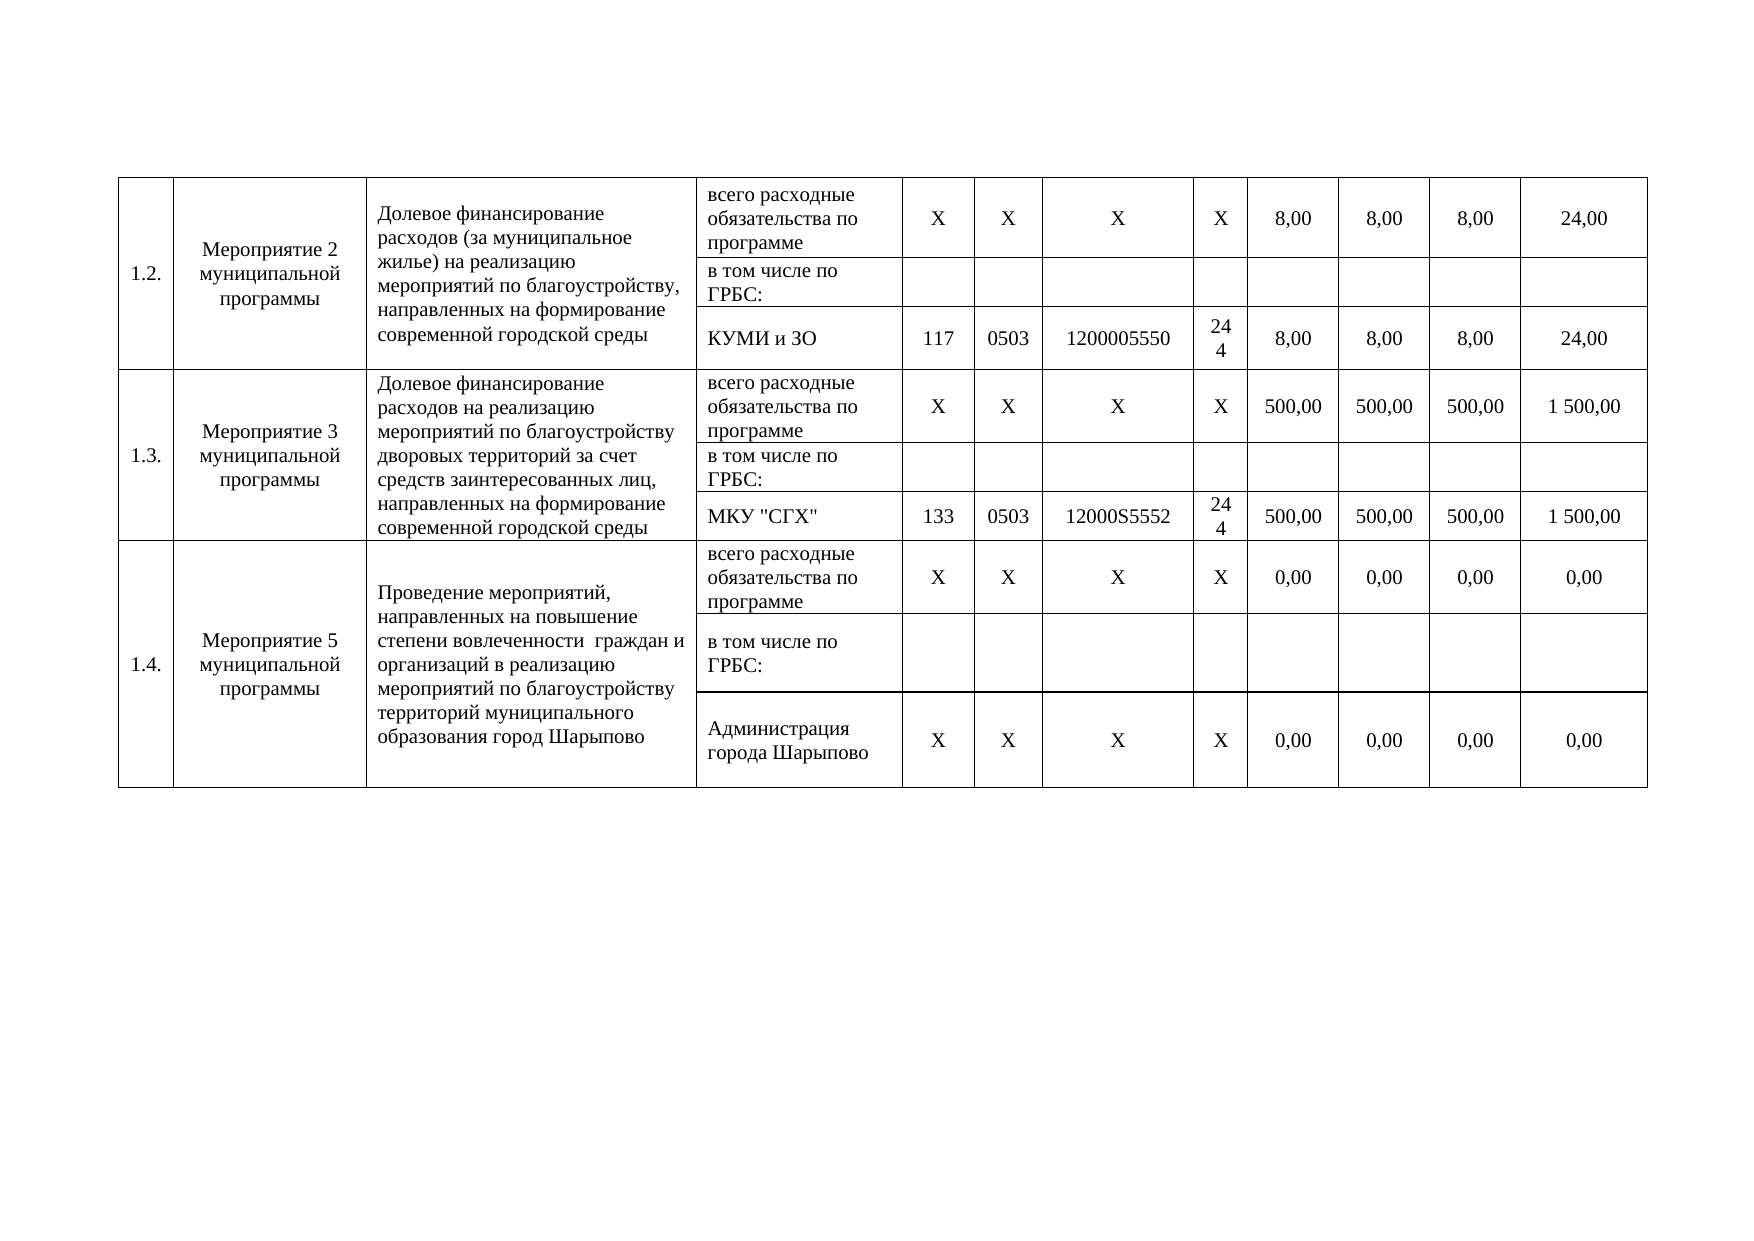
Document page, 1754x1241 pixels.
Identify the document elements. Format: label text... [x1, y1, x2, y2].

table_cell Х [975, 178, 1042, 257]
table_cell 500,00 [1430, 370, 1520, 442]
table_cell 244 [1194, 492, 1247, 540]
table_cell Х [1043, 541, 1193, 613]
table_cell [1339, 614, 1429, 691]
table_cell 8,00 [1339, 307, 1429, 368]
table_cell [1248, 443, 1338, 491]
table_cell 500,00 [1430, 492, 1520, 540]
table_cell Х [975, 370, 1042, 442]
table_cell [1043, 443, 1193, 491]
table_cell Администрация города Шарыпово [697, 693, 902, 787]
table_cell 12000S5552 [1043, 492, 1193, 540]
table_cell Х [903, 370, 974, 442]
table_cell 117 [903, 307, 974, 368]
table_cell [1521, 258, 1647, 306]
table_cell [903, 443, 974, 491]
table_cell Мероприятие 5 муниципальной программы [174, 541, 366, 787]
table_cell [1430, 258, 1520, 306]
table_cell [975, 258, 1042, 306]
table_cell в том числе по ГРБС: [697, 614, 902, 691]
table_cell Х [1194, 370, 1247, 442]
table_cell 1.4. [119, 541, 173, 787]
table_cell 1 500,00 [1521, 492, 1647, 540]
table_cell [1194, 258, 1247, 306]
table_cell Проведение мероприятий, направленных на повышение степени вовлеченности граждан и организаций в реализацию мероприятий по благоустройству территорий муниципального образования город Шарыпово [367, 541, 696, 787]
table_cell всего расходные обязательства по программе [697, 370, 902, 442]
table_cell Мероприятие 2 муниципальной программы [174, 178, 366, 368]
table_cell Х [903, 178, 974, 257]
table_cell [1339, 443, 1429, 491]
table_cell Мероприятие 3 муниципальной программы [174, 370, 366, 540]
table_cell 1.2. [119, 178, 173, 368]
table_cell [1430, 614, 1520, 691]
table_cell 244 [1194, 307, 1247, 368]
table_cell в том числе по ГРБС: [697, 443, 902, 491]
table_cell 0,00 [1521, 693, 1647, 787]
table_cell 500,00 [1339, 492, 1429, 540]
table_cell [975, 443, 1042, 491]
table_cell 8,00 [1430, 178, 1520, 257]
table_cell 500,00 [1248, 370, 1338, 442]
table_cell Х [1194, 178, 1247, 257]
table_cell [975, 614, 1042, 691]
table_cell [1248, 258, 1338, 306]
table_cell [1194, 614, 1247, 691]
table_cell 0503 [975, 307, 1042, 368]
table_cell Х [1043, 693, 1193, 787]
table_cell Долевое финансирование расходов на реализацию мероприятий по благоустройству дворовых территорий за счет средств заинтересованных лиц, направленных на формирование современной городской среды [367, 370, 696, 540]
table_cell 8,00 [1248, 307, 1338, 368]
table_cell 500,00 [1248, 492, 1338, 540]
table_cell 0,00 [1339, 693, 1429, 787]
table_cell всего расходные обязательства по программе [697, 541, 902, 613]
table_cell 0,00 [1521, 541, 1647, 613]
table_cell [1043, 258, 1193, 306]
table_cell 24,00 [1521, 178, 1647, 257]
table_cell Х [975, 693, 1042, 787]
table_cell 0,00 [1248, 693, 1338, 787]
table_cell 500,00 [1339, 370, 1429, 442]
table_cell 0,00 [1430, 541, 1520, 613]
table_cell [1194, 443, 1247, 491]
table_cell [697, 178, 902, 257]
table_cell [1043, 614, 1193, 691]
table_cell [1339, 258, 1429, 306]
table_cell Х [1043, 178, 1193, 257]
table_cell МКУ "СГХ" [697, 492, 902, 540]
table_cell [1521, 614, 1647, 691]
table_cell 133 [903, 492, 974, 540]
table_cell [1248, 614, 1338, 691]
table_cell 0,00 [1339, 541, 1429, 613]
table_cell Х [1194, 541, 1247, 613]
table_cell 1200005550 [1043, 307, 1193, 368]
table_cell 8,00 [1248, 178, 1338, 257]
table_cell Х [975, 541, 1042, 613]
table_cell [903, 614, 974, 691]
table_cell 1 500,00 [1521, 370, 1647, 442]
table_cell Х [903, 693, 974, 787]
table_cell 8,00 [1430, 307, 1520, 368]
table_cell Х [1043, 370, 1193, 442]
table_cell 8,00 [1339, 178, 1429, 257]
table_cell КУМИ и ЗО [697, 307, 902, 368]
table_cell [903, 258, 974, 306]
table_cell 1.3. [119, 370, 173, 540]
table_cell в том числе по ГРБС: [697, 258, 902, 306]
table_cell 24,00 [1521, 307, 1647, 368]
table_cell [1430, 443, 1520, 491]
table_cell Х [1194, 693, 1247, 787]
table_cell 0503 [975, 492, 1042, 540]
table_cell Х [903, 541, 974, 613]
table_cell Долевое финансирование расходов (за муниципальное жилье) на реализацию мероприятий по благоустройству, направленных на формирование современной городской среды [367, 178, 696, 368]
table_cell [1521, 443, 1647, 491]
table_cell 0,00 [1248, 541, 1338, 613]
table_cell 0,00 [1430, 693, 1520, 787]
